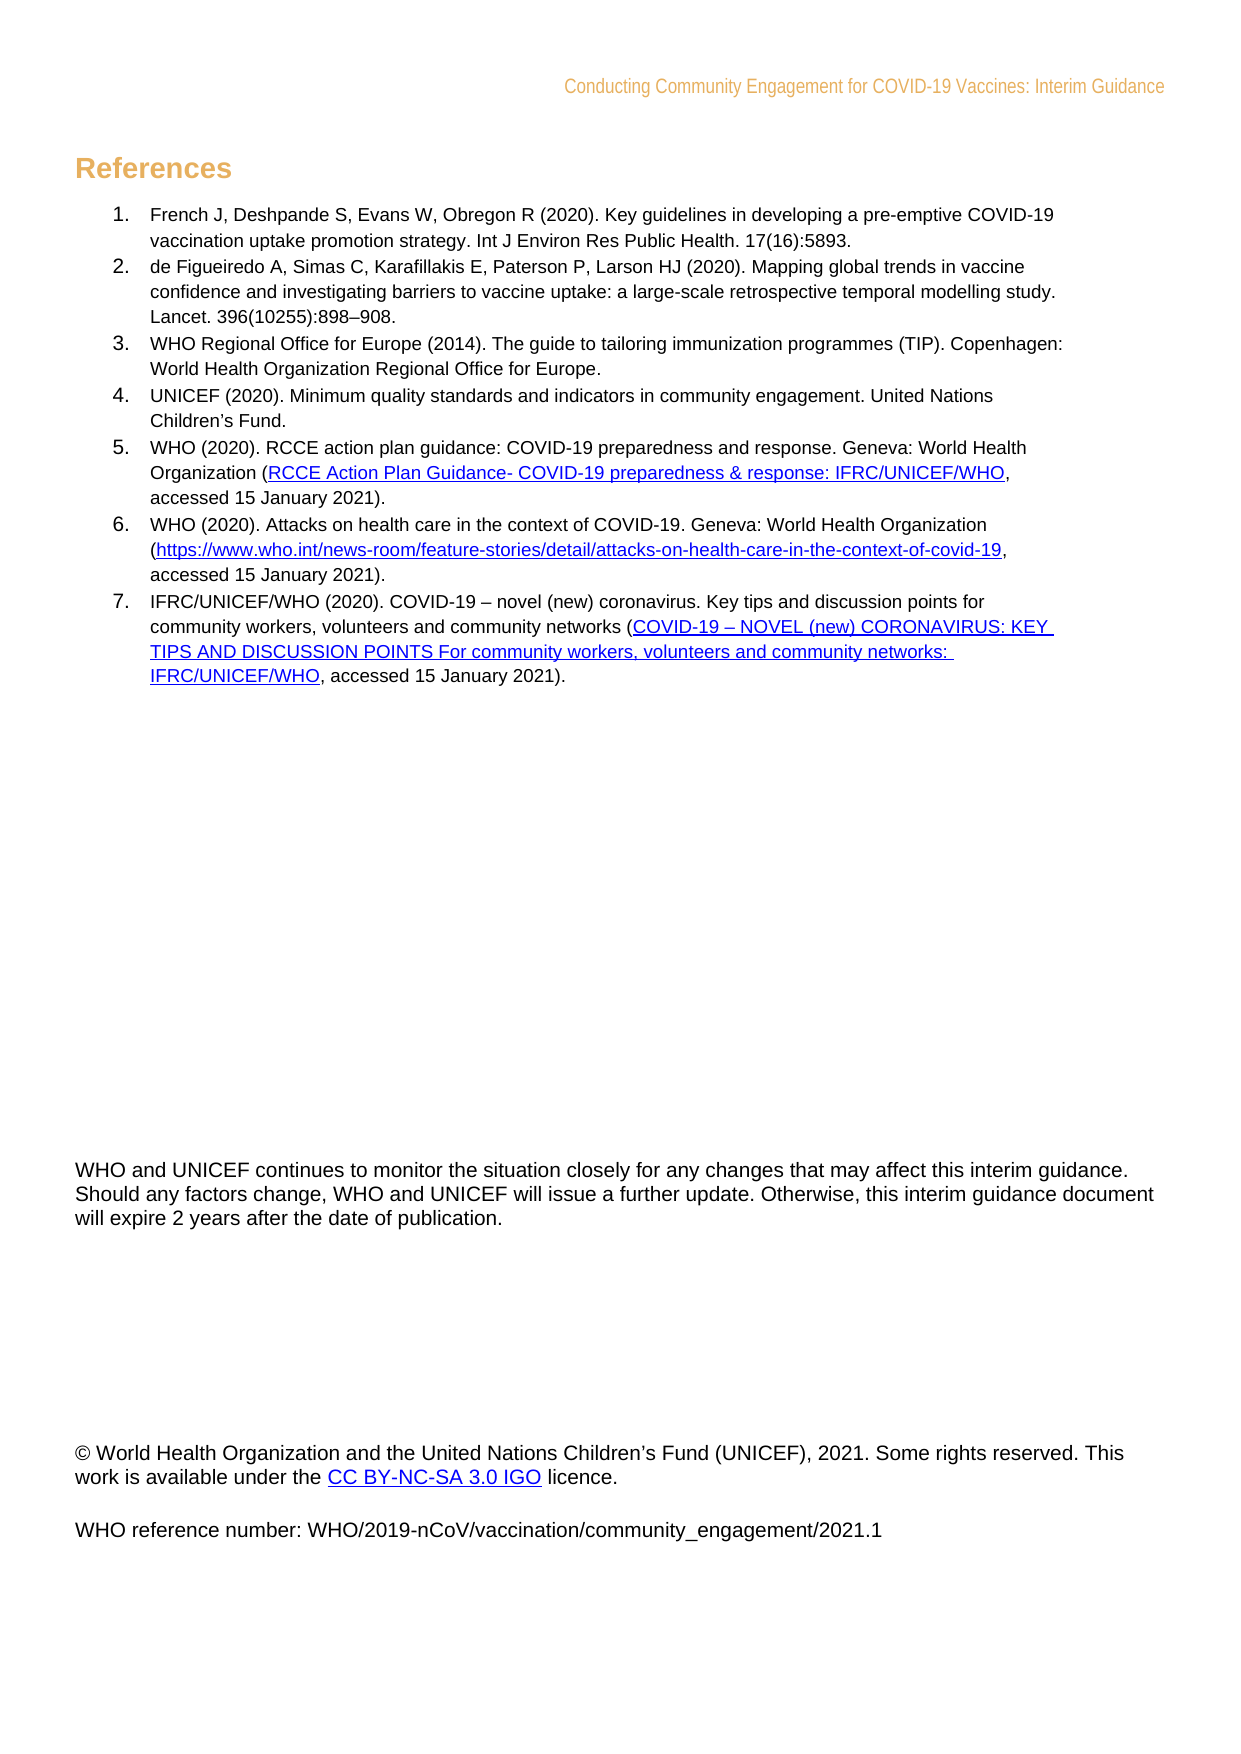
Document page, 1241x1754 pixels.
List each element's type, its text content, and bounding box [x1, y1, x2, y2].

list WHO (2020). RCCE action plan guidance: COVID-19 preparedness and response. Geneva: World Health Organization (RCCE Action Plan Guidance- COVID-19 preparedness & response: IFRC/UNICEF/WHO, accessed 15 January 2021). [112, 435, 1079, 508]
list IFRC/UNICEF/WHO (2020). COVID-19 – novel (new) coronavirus. Key tips and discussion points for community workers, volunteers and community networks (COVID-19 – NOVEL (new) CORONAVIRUS: KEY TIPS AND DISCUSSION POINTS For community workers, volunteers and community networks: IFRC/UNICEF/WHO, accessed 15 January 2021). [112, 588, 1079, 687]
text References [75, 151, 1165, 185]
list UNICEF (2020). Minimum quality standards and indicators in community engagement. United Nations Children’s Fund. [112, 383, 1079, 432]
list WHO (2020). Attacks on health care in the context of COVID-19. Geneva: World Health Organization (https://www.who.int/news-room/feature-stories/detail/attacks-on-health-care-in-the-context-of-covid-19, accessed 15 January 2021). [112, 512, 1079, 585]
text © World Health Organization and the United Nations Children’s Fund (UNICEF), 2021. Some rights reserved. This work is available under the CC BY-NC-SA 3.0 IGO licence. [75, 1441, 1165, 1489]
list WHO Regional Office for Europe (2014). The guide to tailoring immunization programmes (TIP). Copenhagen: World Health Organization Regional Office for Europe. [112, 331, 1079, 380]
list French J, Deshpande S, Evans W, Obregon R (2020). Key guidelines in developing a pre-emptive COVID-19 vaccination uptake promotion strategy. Int J Environ Res Public Health. 17(16):5893. [112, 202, 1079, 251]
text WHO and UNICEF continues to monitor the situation closely for any changes that may affect this interim guidance. Should any factors change, WHO and UNICEF will issue a further update. Otherwise, this interim guidance document will expire 2 years after the date of publication. [75, 1158, 1165, 1229]
list de Figueiredo A, Simas C, Karafillakis E, Paterson P, Larson HJ (2020). Mapping global trends in vaccine confidence and investigating barriers to vaccine uptake: a large-scale retrospective temporal modelling study. Lancet. 396(10255):898–908. [112, 254, 1079, 328]
text WHO reference number: WHO/2019-nCoV/vaccination/community_engagement/2021.1 [75, 1518, 1165, 1542]
